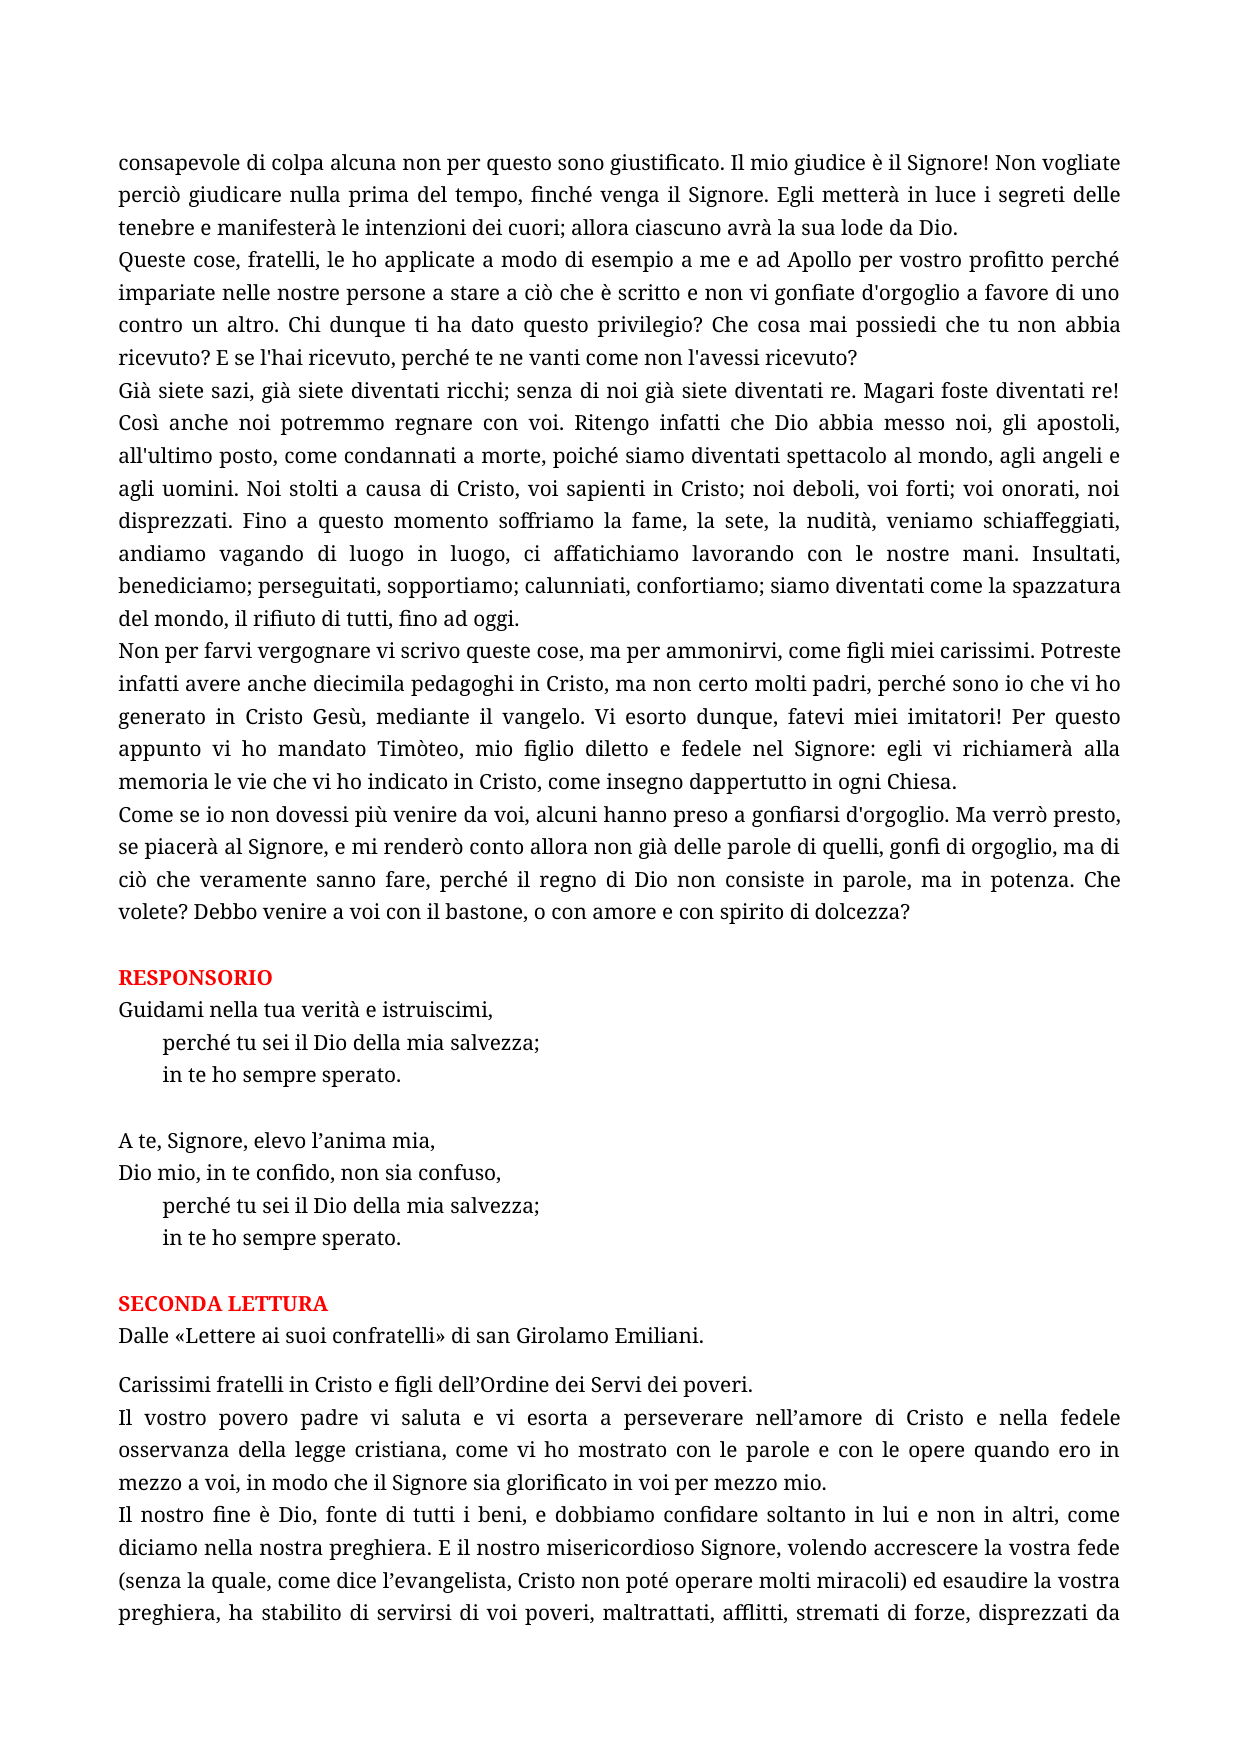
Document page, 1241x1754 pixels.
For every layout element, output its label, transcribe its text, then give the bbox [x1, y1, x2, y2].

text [118, 1501, 1122, 1627]
text in te ho sempre sperato. [118, 1223, 1122, 1252]
text Queste cose, fratelli, le ho applicate a modo di esempio a me e ad Apollo per vostro profitto perché impariate nelle nostre persone a stare a ciò che è scritto e non vi gonfiate d'orgoglio a favore di uno contro un altro. Chi dunque ti ha dato questo privilegio? Che cosa mai possiedi che tu non abbia ricevuto? E se l'hai ricevuto, perché te ne vanti come non l'avessi ricevuto? [118, 245, 1122, 372]
text Il vostro povero padre vi saluta e vi esorta a perseverare nell’amore di Cristo e nella fedele osservanza della legge cristiana, come vi ho mostrato con le parole e con le opere quando ero in mezzo a voi, in modo che il Signore sia glorificato in voi per mezzo mio. [118, 1403, 1122, 1496]
text Guidami nella tua verità e istruiscimi, [118, 995, 1122, 1024]
text Non per farvi vergognare vi scrivo queste cose, ma per ammonirvi, come figli miei carissimi. Potreste infatti avere anche diecimila pedagoghi in Cristo, ma non certo molti padri, perché sono io che vi ho generato in Cristo Gesù, mediante il vangelo. Vi esorto dunque, fatevi miei imitatori! Per questo appunto vi ho mandato Timòteo, mio figlio diletto e fedele nel Signore: egli vi richiamerà alla memoria le vie che vi ho indicato in Cristo, come insegno dappertutto in ogni Chiesa. [118, 637, 1122, 796]
text SECONDA LETTURA [118, 1289, 1122, 1317]
text Dio mio, in te confido, non sia confuso, [118, 1158, 1122, 1187]
text Dalle «Lettere ai suoi confratelli» di san Girolamo Emiliani. [118, 1321, 1122, 1350]
text Già siete sazi, già siete diventati ricchi; senza di noi già siete diventati re. Magari foste diventati re! Così anche noi potremmo regnare con voi. Ritengo infatti che Dio abbia messo noi, gli apostoli, all'ultimo posto, come condannati a morte, poiché siamo diventati spettacolo al mondo, agli angeli e agli uomini. Noi stolti a causa di Cristo, voi sapienti in Cristo; noi deboli, voi forti; voi onorati, noi disprezzati. Fino a questo momento soffriamo la fame, la sete, la nudità, veniamo schiaffeggiati, andiamo vagando di luogo in luogo, ci affatichiamo lavorando con le nostre mani. Insultati, benediciamo; perseguitati, sopportiamo; calunniati, confortiamo; siamo diventati come la spazzatura del mondo, il rifiuto di tutti, fino ad oggi. [118, 376, 1122, 632]
text in te ho sempre sperato. [118, 1061, 1122, 1089]
text perché tu sei il Dio della mia salvezza; [118, 1028, 1122, 1056]
text perché tu sei il Dio della mia salvezza; [118, 1191, 1122, 1219]
text Carissimi fratelli in Cristo e figli dell’Ordine dei Servi dei poveri. [118, 1370, 1122, 1399]
text RESPONSORIO [118, 963, 1122, 991]
text Come se io non dovessi più venire da voi, alcuni hanno preso a gonfiarsi d'orgoglio. Ma verrò presto, se piacerà al Signore, e mi renderò conto allora non già delle parole di quelli, gonfi di orgoglio, ma di ciò che veramente sanno fare, perché il regno di Dio non consiste in parole, ma in potenza. Che volete? Debbo venire a voi con il bastone, o con amore e con spirito di dolcezza? [118, 800, 1122, 926]
text A te, Signore, elevo l’anima mia, [118, 1126, 1122, 1154]
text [118, 148, 1122, 241]
